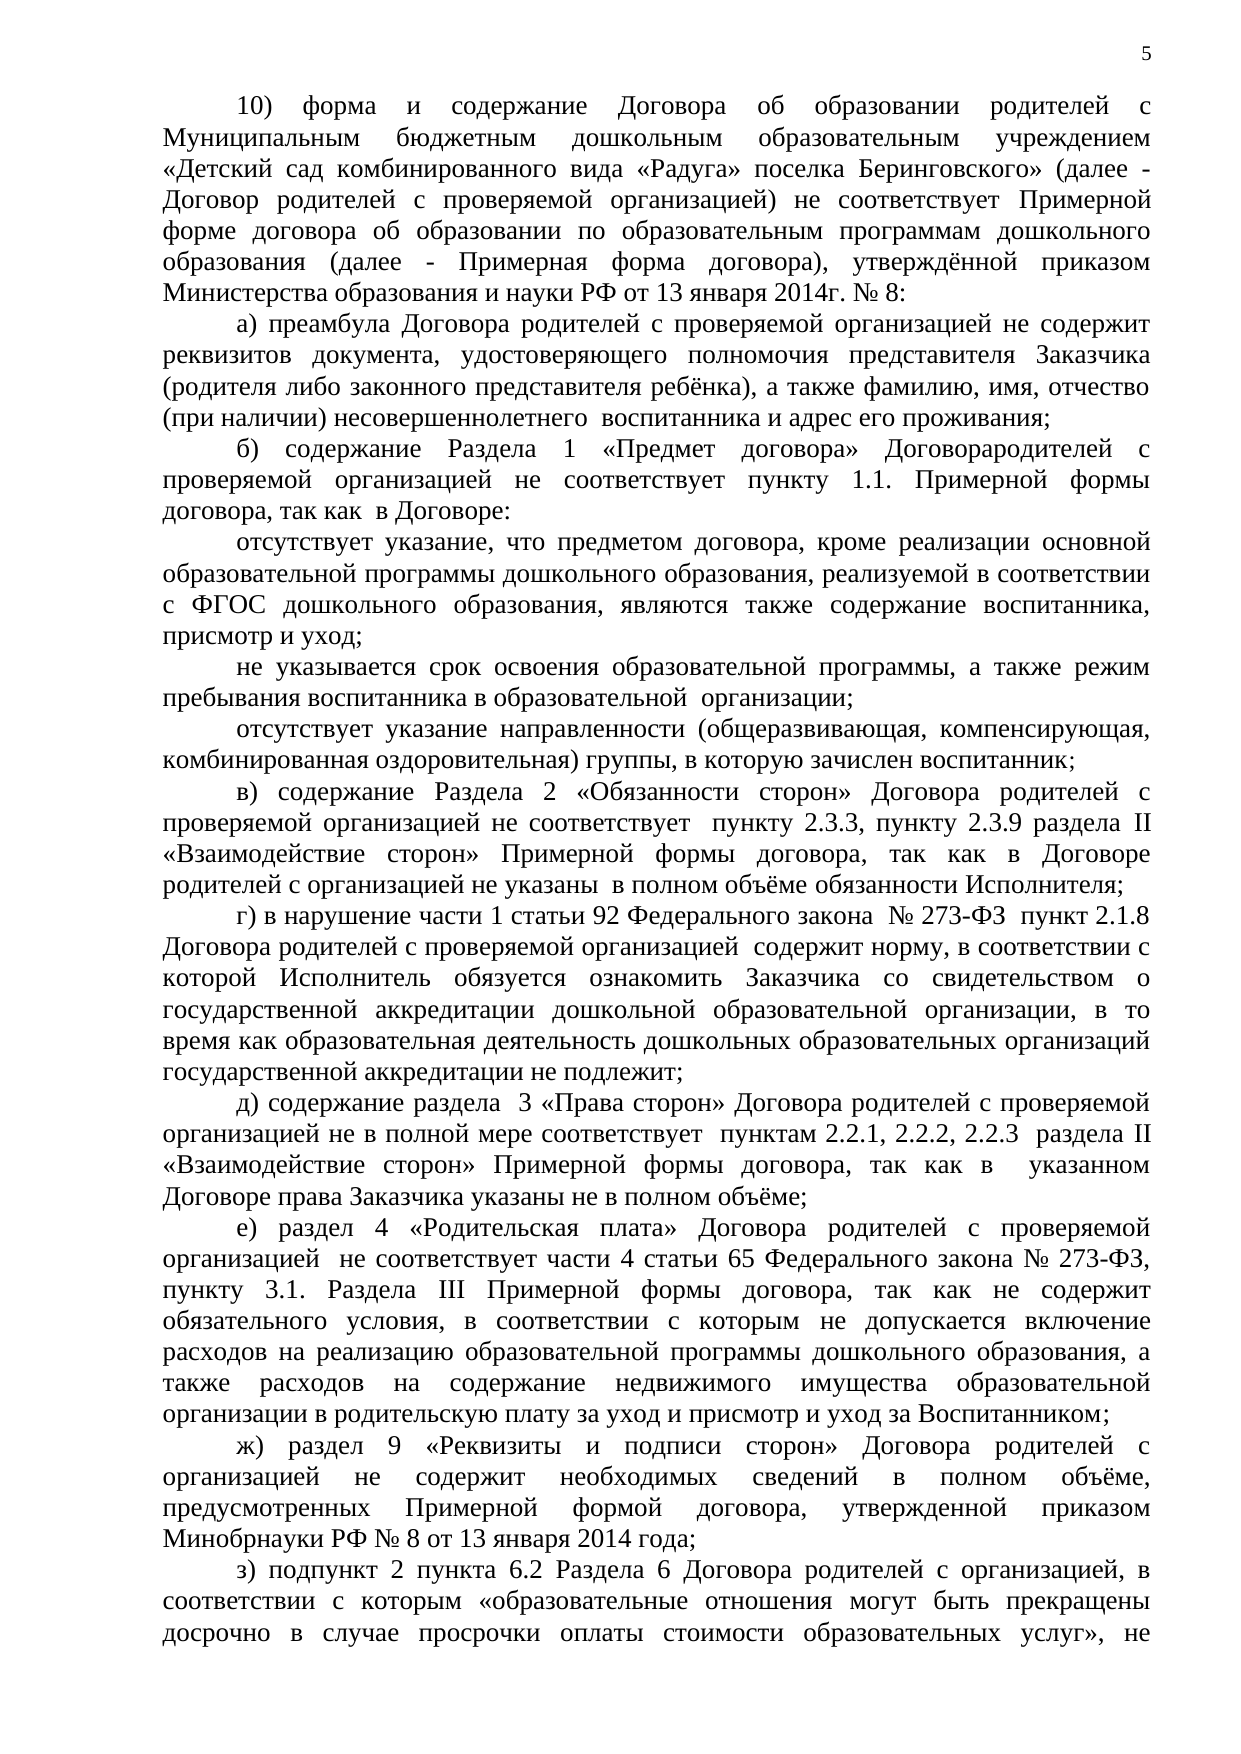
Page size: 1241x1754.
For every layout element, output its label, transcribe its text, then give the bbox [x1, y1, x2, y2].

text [162, 1553, 1152, 1647]
text в) содержание Раздела 2 «Обязанности сторон» Договора родителей с проверяемой организацией не соответствует пункту 2.3.3, пункту 2.3.9 раздела II «Взаимодействие сторон» Примерной формы договора, так как в Договоре родителей с организацией не указаны в полном объёме обязанности Исполнителя; [162, 775, 1152, 899]
text 10) форма и содержание Договора об образовании родителей с Муниципальным бюджетным дошкольным образовательным учреждением «Детский сад комбинированного вида «Радуга» поселка Беринговского» (далее - Договор родителей с проверяемой организацией) не соответствует Примерной форме договора об образовании по образовательным программам дошкольного образования (далее - Примерная форма договора), утверждённой приказом Министерства образования и науки РФ от 13 января 2014г. № 8: [162, 89, 1152, 307]
text отсутствует указание направленности (общеразвивающая, компенсирующая, комбинированная оздоровительная) группы, в которую зачислен воспитанник; [162, 712, 1152, 775]
text ж) раздел 9 «Реквизиты и подписи сторон» Договора родителей с организацией не содержит необходимых сведений в полном объёме, предусмотренных Примерной формой договора, утвержденной приказом Минобрнауки РФ № 8 от 13 января 2014 года; [162, 1429, 1152, 1553]
text г) в нарушение части 1 статьи 92 Федерального закона № 273-ФЗ пункт 2.1.8 Договора родителей с проверяемой организацией содержит норму, в соответствии с которой Исполнитель обязуется ознакомить Заказчика со свидетельством о государственной аккредитации дошкольной образовательной организации, в то время как образовательная деятельность дошкольных образовательных организаций государственной аккредитации не подлежит; [162, 899, 1152, 1086]
text д) содержание раздела 3 «Права сторон» Договора родителей с проверяемой организацией не в полной мере соответствует пунктам 2.2.1, 2.2.2, 2.2.3 раздела II «Взаимодействие сторон» Примерной формы договора, так как в указанном Договоре права Заказчика указаны не в полном объёме; [162, 1086, 1152, 1211]
text а) преамбула Договора родителей с проверяемой организацией не содержит реквизитов документа, удостоверяющего полномочия представителя Заказчика (родителя либо законного представителя ребёнка), а также фамилию, имя, отчество (при наличии) несовершеннолетнего воспитанника и адрес его проживания; [162, 307, 1152, 432]
text не указывается срок освоения образовательной программы, а также режим пребывания воспитанника в образовательной организации; [162, 650, 1152, 712]
text е) раздел 4 «Родительская плата» Договора родителей с проверяемой организацией не соответствует части 4 статьи 65 Федерального закона № 273-ФЗ, пункту 3.1. Раздела III Примерной формы договора, так как не содержит обязательного условия, в соответствии с которым не допускается включение расходов на реализацию образовательной программы дошкольного образования, а также расходов на содержание недвижимого имущества образовательной организации в родительскую плату за уход и присмотр и уход за Воспитанником; [162, 1211, 1152, 1429]
text отсутствует указание, что предметом договора, кроме реализации основной образовательной программы дошкольного образования, реализуемой в соответствии с ФГОС дошкольного образования, являются также содержание воспитанника, присмотр и уход; [162, 526, 1152, 650]
text б) содержание Раздела 1 «Предмет договора» Договорародителей с проверяемой организацией не соответствует пункту 1.1. Примерной формы договора, так как в Договоре: [162, 432, 1152, 526]
